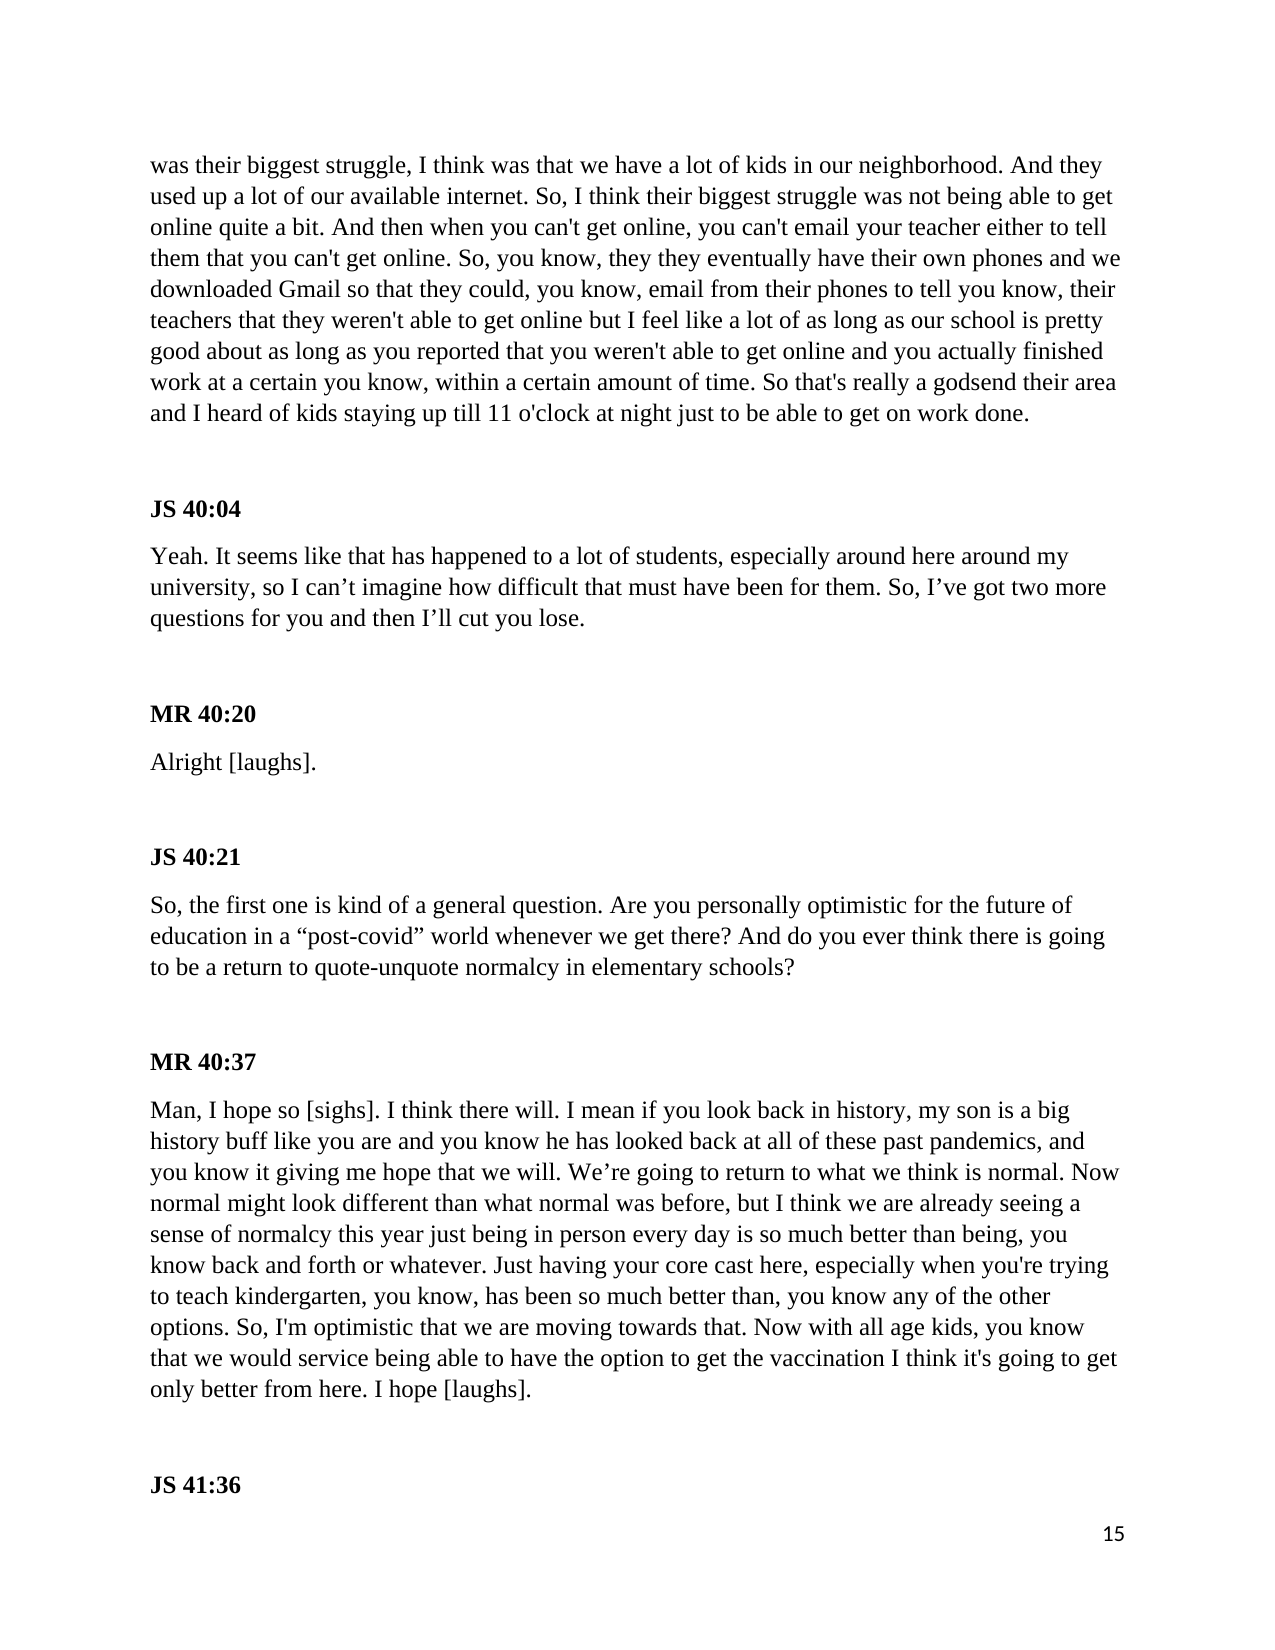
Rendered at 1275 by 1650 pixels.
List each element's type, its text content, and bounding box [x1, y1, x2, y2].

text JS 40:04 [150, 494, 1125, 522]
text Alright [laughs]. [150, 747, 1125, 775]
text MR 40:20 [150, 699, 1125, 728]
text JS 40:21 [150, 842, 1125, 871]
text MR 40:37 [150, 1047, 1125, 1076]
text Yeah. It seems like that has happened to a lot of students, especially around here around my university, so I can’t imagine how difficult that must have been for them. So, I’ve got two more questions for you and then I’ll cut you lose. [150, 541, 1125, 632]
text JS 41:36 [150, 1470, 1125, 1498]
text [150, 150, 1125, 427]
text So, the first one is kind of a general question. Are you personally optimistic for the future of education in a “post-covid” world whenever we get there? And do you ever think there is going to be a return to quote-unquote normalcy in elementary schools? [150, 890, 1125, 981]
text Man, I hope so [sighs]. I think there will. I mean if you look back in history, my son is a big history buff like you are and you know he has looked back at all of these past pandemics, and you know it giving me hope that we will. We’re going to return to what we think is normal. Now normal might look different than what normal was before, but I think we are already seeing a sense of normalcy this year just being in person every day is so much better than being, you know back and forth or whatever. Just having your core cast here, especially when you're trying to teach kindergarten, you know, has been so much better than, you know any of the other options. So, I'm optimistic that we are moving towards that. Now with all age kids, you know that we would service being able to have the option to get the vaccination I think it's going to get only better from here. I hope [laughs]. [150, 1095, 1125, 1403]
